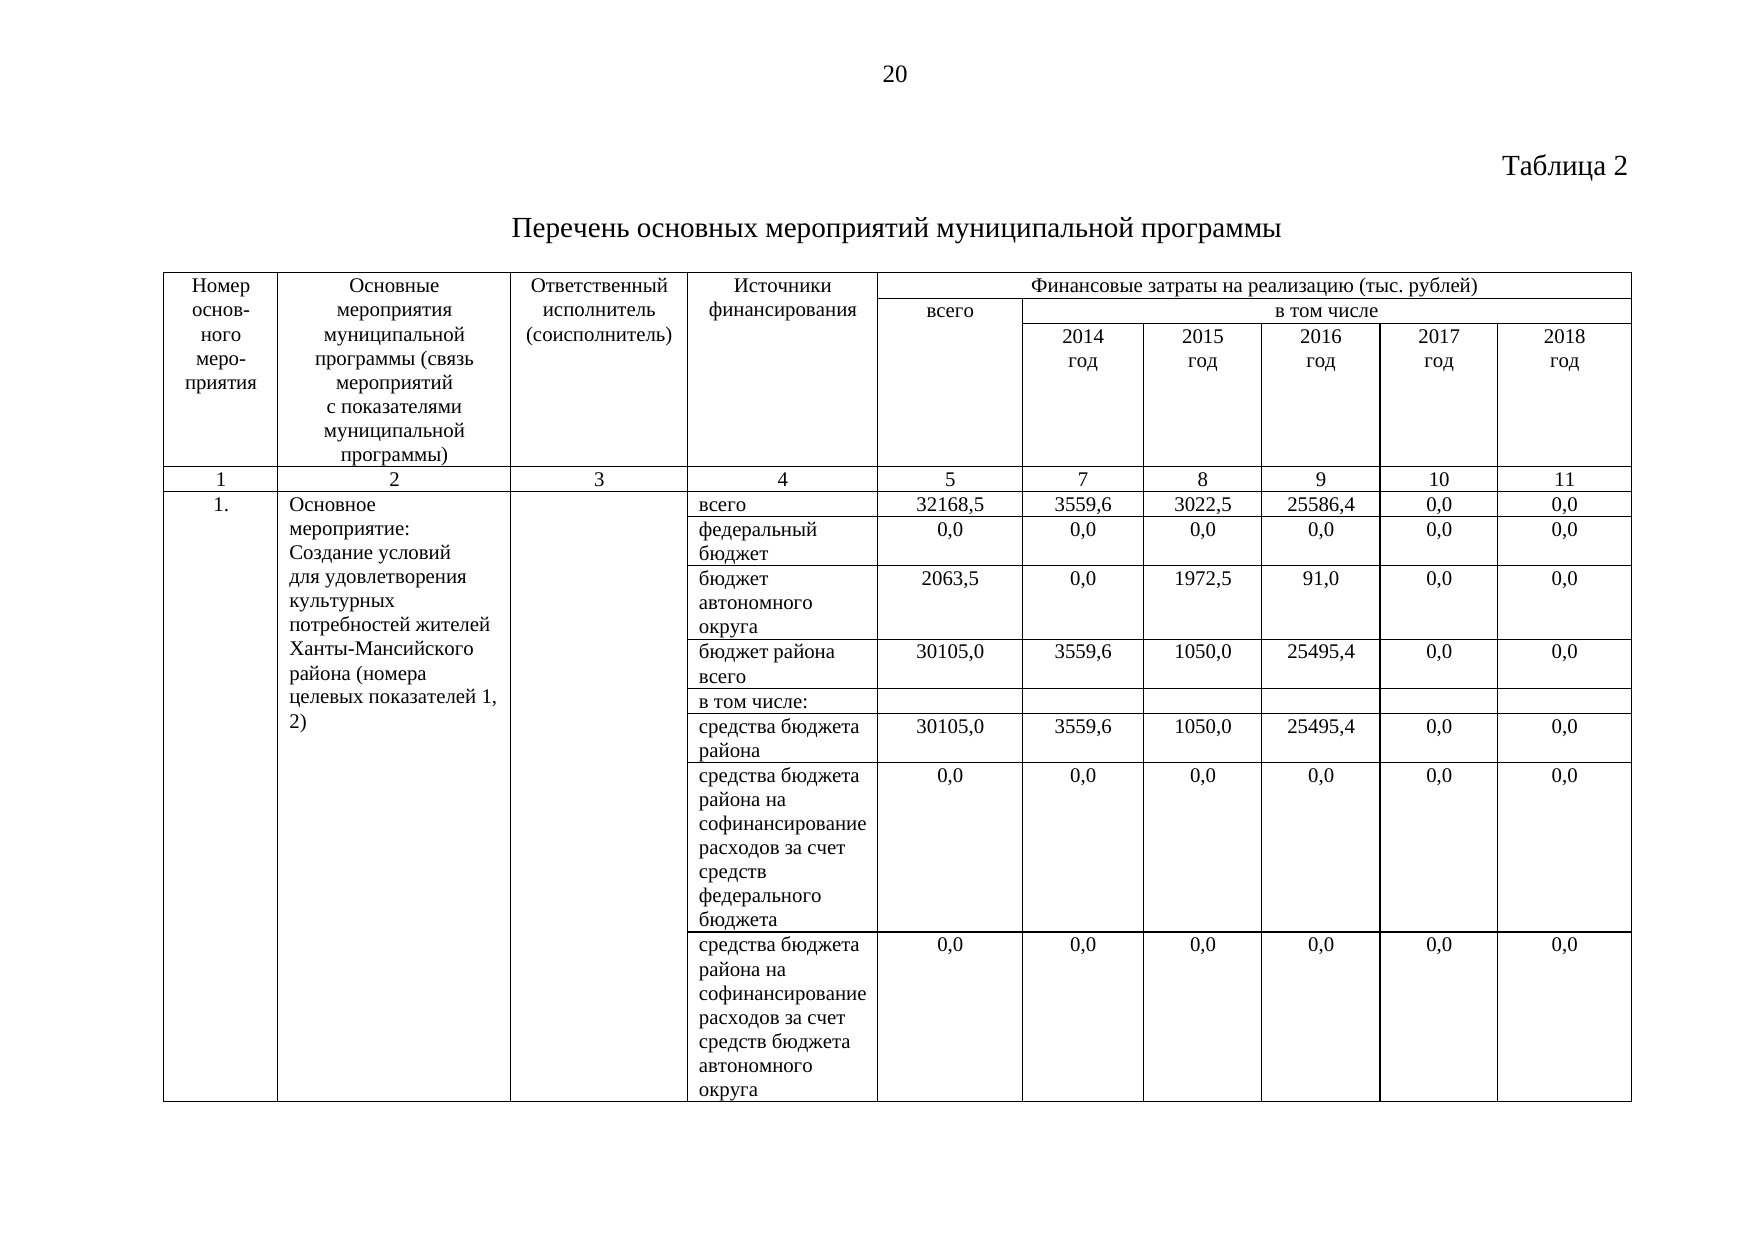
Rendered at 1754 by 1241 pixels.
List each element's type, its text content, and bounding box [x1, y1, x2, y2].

table_cell 10 [1381, 467, 1497, 491]
table_cell 0,0 [878, 933, 1022, 1101]
table_cell 1. [164, 492, 277, 1101]
text Перечень основных мероприятий муниципальной программы [165, 210, 1628, 243]
table_cell 0,0 [1381, 517, 1497, 565]
table_cell 0,0 [1144, 933, 1261, 1101]
table_header Ответственный исполнитель (соисполнитель) [511, 273, 687, 466]
table_cell 0,0 [1144, 763, 1261, 931]
table_header Финансовые затраты на реализацию (тыс. рублей) [878, 273, 1631, 297]
table_cell средства бюджета района на софинансирование расходов за счет средств федерального бюджета [688, 763, 877, 931]
table_cell 7 [1023, 467, 1143, 491]
text Таблица 2 [165, 148, 1628, 181]
table_cell 1050,0 [1144, 714, 1261, 762]
table_cell 0,0 [1498, 566, 1631, 638]
table_cell 0,0 [1381, 763, 1497, 931]
table_cell 91,0 [1262, 566, 1379, 638]
table_cell 5 [878, 467, 1022, 491]
table_cell [1144, 689, 1261, 713]
table_cell 3 [511, 467, 687, 491]
table_cell [1262, 689, 1379, 713]
table_cell всего [878, 299, 1022, 466]
table_cell 0,0 [1023, 517, 1143, 565]
table_cell 0,0 [1498, 517, 1631, 565]
table_cell 0,0 [1262, 933, 1379, 1101]
table_cell 0,0 [1381, 714, 1497, 762]
table_cell 0,0 [1144, 517, 1261, 565]
table_cell 30105,0 [878, 714, 1022, 762]
table_cell [1381, 689, 1497, 713]
table_cell в том числе [1023, 299, 1631, 322]
table_cell 0,0 [878, 763, 1022, 931]
table_cell 2016 год [1262, 324, 1379, 466]
table_header Источники финансирования [688, 273, 877, 466]
table_cell федеральный бюджет [688, 517, 877, 565]
table_cell 2015 год [1144, 324, 1261, 466]
table_cell 1972,5 [1144, 566, 1261, 638]
table_header Основные мероприятия муниципальной программы (связь мероприятий с показателями муниципальной программы) [278, 273, 510, 466]
table_cell 11 [1498, 467, 1631, 491]
table_cell 3559,6 [1023, 492, 1143, 516]
table_cell 0,0 [1498, 640, 1631, 688]
table_cell [511, 492, 687, 1101]
table_cell [878, 689, 1022, 713]
table_cell 0,0 [1262, 517, 1379, 565]
table_cell 0,0 [1381, 566, 1497, 638]
table_cell 25495,4 [1262, 714, 1379, 762]
table_cell 0,0 [1023, 933, 1143, 1101]
table_cell бюджет автономного округа [688, 566, 877, 638]
table_cell 2 [278, 467, 510, 491]
table_cell [1498, 689, 1631, 713]
table_cell 0,0 [1381, 640, 1497, 688]
table_cell 30105,0 [878, 640, 1022, 688]
table_cell Основное мероприятие: Создание условий для удовлетворения культурных потребностей жителей Ханты-Мансийского района (номера целевых показателей 1, 2) [278, 492, 510, 1101]
table_cell 9 [1262, 467, 1379, 491]
table_cell 2063,5 [878, 566, 1022, 638]
table_cell 2017 год [1381, 324, 1497, 466]
table_cell 0,0 [1381, 933, 1497, 1101]
table_cell 3559,6 [1023, 640, 1143, 688]
table_header Номер основ-ного меро-приятия [164, 273, 277, 466]
table_cell 1050,0 [1144, 640, 1261, 688]
table_cell средства бюджета района на софинансирование расходов за счет средств бюджета автономного округа [688, 933, 877, 1101]
table_cell 2014 год [1023, 324, 1143, 466]
table_cell средства бюджета района [688, 714, 877, 762]
table_cell 1 [164, 467, 277, 491]
table_cell 32168,5 [878, 492, 1022, 516]
table_cell 0,0 [1498, 714, 1631, 762]
table_cell в том числе: [688, 689, 877, 713]
table_cell [1023, 689, 1143, 713]
table_cell 25586,4 [1262, 492, 1379, 516]
table_cell 0,0 [1498, 933, 1631, 1101]
table_cell 0,0 [878, 517, 1022, 565]
table_cell бюджет района всего [688, 640, 877, 688]
table_cell 3559,6 [1023, 714, 1143, 762]
table_cell 0,0 [1023, 763, 1143, 931]
table_cell 3022,5 [1144, 492, 1261, 516]
table_cell 0,0 [1262, 763, 1379, 931]
table_cell 25495,4 [1262, 640, 1379, 688]
table_cell 0,0 [1498, 492, 1631, 516]
table_cell 0,0 [1381, 492, 1497, 516]
table_cell 4 [688, 467, 877, 491]
table_cell всего [688, 492, 877, 516]
table_cell 0,0 [1023, 566, 1143, 638]
table_cell 2018 год [1498, 324, 1631, 466]
table_cell 8 [1144, 467, 1261, 491]
table_cell 0,0 [1498, 763, 1631, 931]
